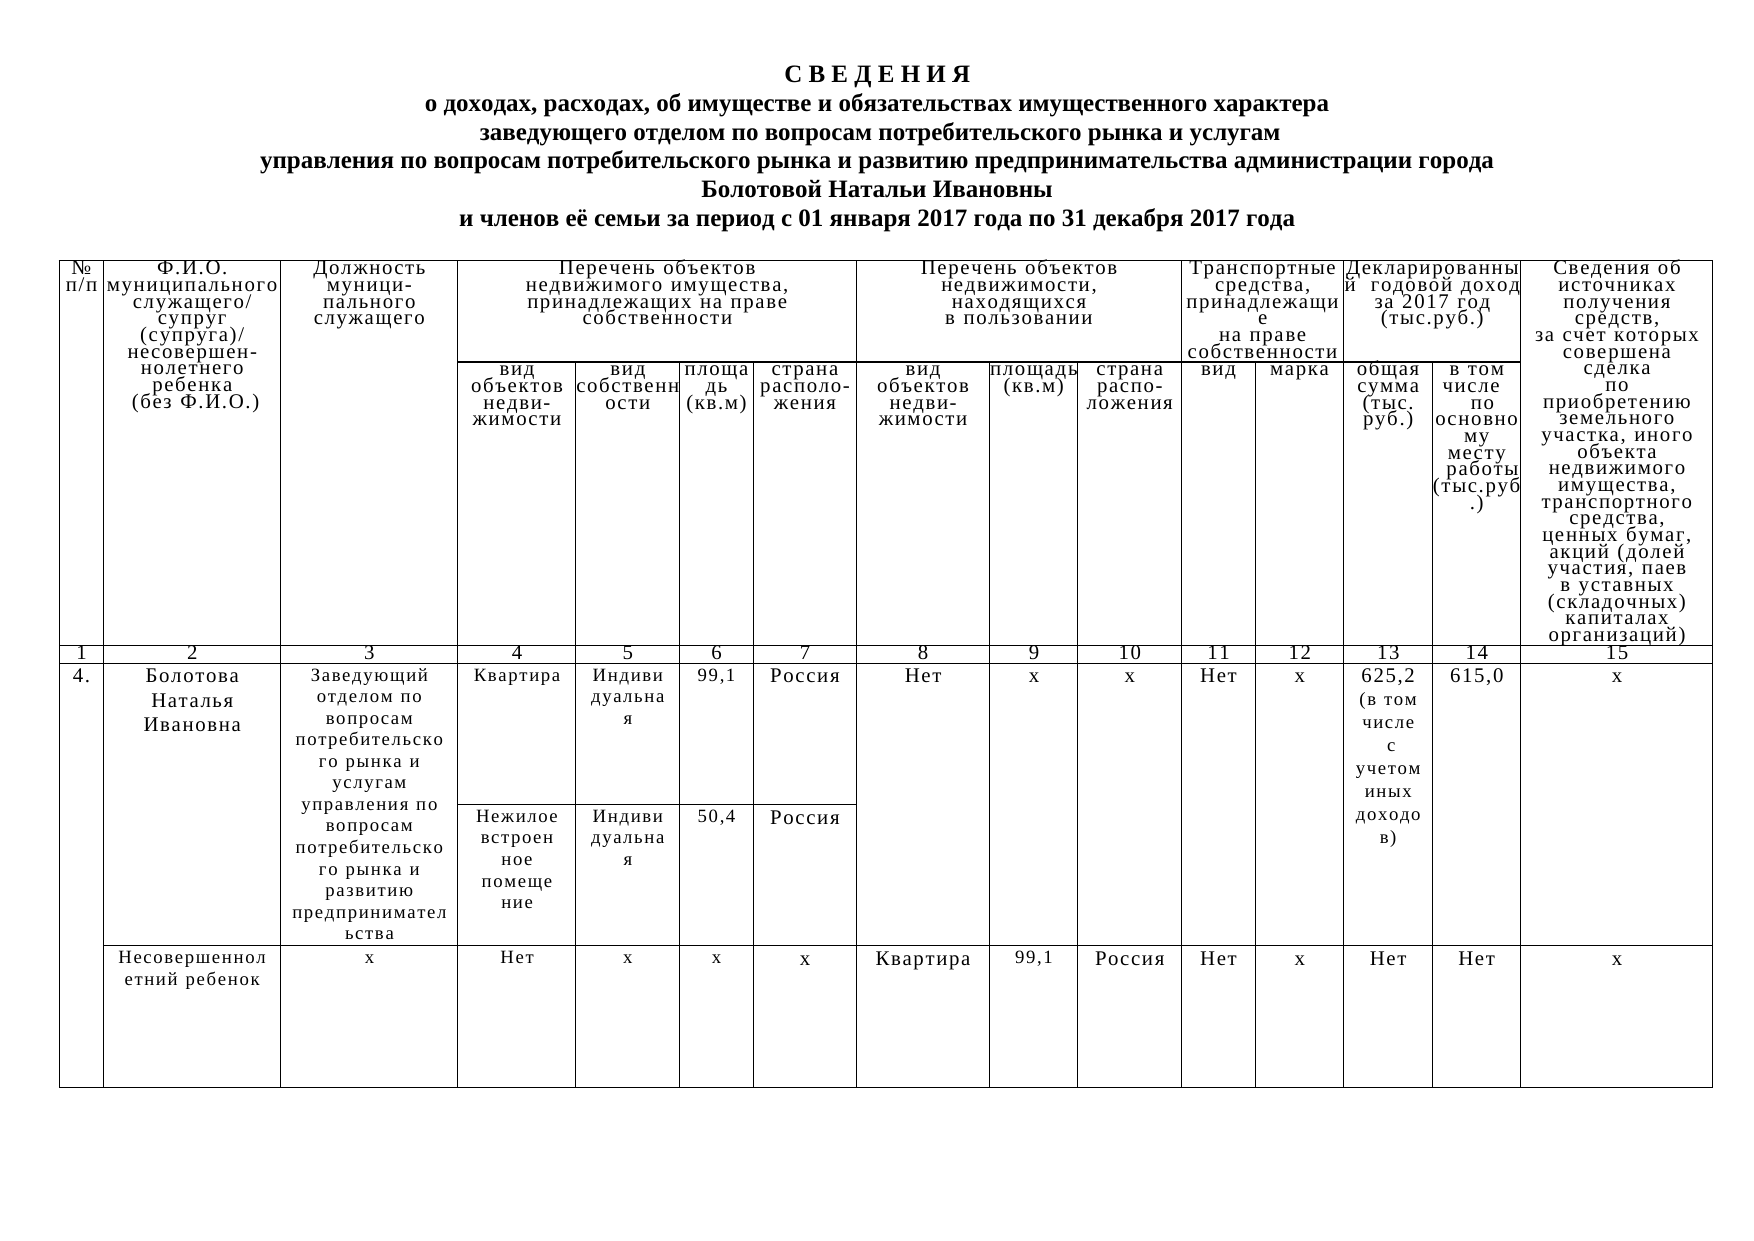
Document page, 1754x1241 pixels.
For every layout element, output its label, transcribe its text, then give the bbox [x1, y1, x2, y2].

table_cell вид собственности [576, 363, 679, 645]
table_header № п/п [60, 261, 103, 645]
table_cell х [1256, 946, 1343, 1087]
table_header Ф.И.О. муниципального служащего/ супруг (супруга)/ несовершен-нолетнего ребенка (без Ф.И.О.) [104, 261, 280, 645]
table_cell Нет [1344, 946, 1432, 1087]
text управления по вопросам потребительского рынка и развитию предпринимательства администрации города [118, 145, 1636, 174]
table_cell х [576, 946, 679, 1087]
table_cell х [1078, 664, 1181, 945]
table_cell х [680, 946, 753, 1087]
table_cell 99,1 [680, 664, 753, 804]
table_cell вид объектов недви-жимости [857, 363, 989, 645]
text С В Е Д Е Н И Я [118, 59, 1636, 88]
table_cell х [1521, 664, 1712, 945]
table_cell Нет [1433, 946, 1520, 1087]
table_cell Россия [1078, 946, 1181, 1087]
table_cell 12 [1256, 646, 1343, 662]
text заведующего отделом по вопросам потребительского рынка и услугам [118, 117, 1636, 145]
table_cell 14 [1433, 646, 1520, 662]
table_cell 15 [1521, 646, 1712, 662]
table_cell 99,1 [990, 946, 1077, 1087]
table_header Должность муници-пального служащего [281, 261, 457, 645]
table_cell Нет [857, 664, 989, 945]
table_cell 8 [857, 646, 989, 662]
table_cell марка [1256, 363, 1343, 645]
table_cell Квартира [458, 664, 575, 804]
table_header Сведения об источниках получения средств, за счет которых совершена сделка по приобретению земельного участка, иного объекта недвижимого имущества, транспортного средства, ценных бумаг, акций (долей участия, паев в уставных (складочных) капиталах организаций) [1521, 261, 1712, 645]
table_header Транспортные средства, принадлежащие на праве собственности [1182, 261, 1343, 361]
table_header Перечень объектов недвижимости, находящихся в пользовании [857, 261, 1181, 361]
table_cell Россия [754, 664, 856, 804]
text и членов её семьи за период с 01 января 2017 года по 31 декабря 2017 года [118, 203, 1636, 232]
table_cell 615,0 [1433, 664, 1520, 945]
table_cell Индивидуальная [576, 664, 679, 804]
table_cell 1 [60, 646, 103, 662]
table_cell вид объектов недви-жимости [458, 363, 575, 645]
table_cell страна распо-ложения [1078, 363, 1181, 645]
table_cell Индивидуальная [576, 805, 679, 945]
table_cell 10 [1078, 646, 1181, 662]
table_cell 7 [754, 646, 856, 662]
table_cell 4. [60, 664, 103, 1087]
table_cell х [281, 946, 457, 1087]
table_cell Нет [458, 946, 575, 1087]
table_cell общая сумма (тыс. руб.) [1344, 363, 1432, 645]
table_cell х [1521, 946, 1712, 1087]
text Болотовой Натальи Ивановны [118, 174, 1636, 203]
table_cell Нежилое встроен ное помеще ние [458, 805, 575, 945]
table_header Перечень объектов недвижимого имущества, принадлежащих на праве собственности [458, 261, 856, 361]
table_cell Квартира [857, 946, 989, 1087]
table_cell 3 [281, 646, 457, 662]
table_cell 5 [576, 646, 679, 662]
table_cell Россия [754, 805, 856, 945]
table_cell в том числе по основному месту работы (тыс.руб.) [1433, 363, 1520, 645]
table_cell Несовершеннолетний ребенок [104, 946, 280, 1087]
table_cell Нет [1182, 664, 1255, 945]
text о доходах, расходах, об имуществе и обязательствах имущественного характера [118, 88, 1636, 117]
table_cell Заведующий отделом по вопросам потребительского рынка и услугам управления по вопросам потребительского рынка и развитию предпринимательства [281, 664, 457, 945]
table_cell х [990, 664, 1077, 945]
table_header Декларированный годовой доход за 2017 год (тыс.руб.) [1344, 261, 1520, 361]
table_cell х [754, 946, 856, 1087]
table_cell 13 [1344, 646, 1432, 662]
table_cell 11 [1182, 646, 1255, 662]
table_cell Нет [1182, 946, 1255, 1087]
table_cell площадь (кв.м) [990, 363, 1077, 645]
table_cell 4 [458, 646, 575, 662]
table_cell 6 [680, 646, 753, 662]
table_cell Болотова Наталья Ивановна [104, 664, 280, 945]
table_cell 9 [990, 646, 1077, 662]
table_cell страна располо-жения [754, 363, 856, 645]
table_cell 50,4 [680, 805, 753, 945]
table_cell вид [1182, 363, 1255, 645]
table_cell х [1256, 664, 1343, 945]
table_cell площадь (кв.м) [680, 363, 753, 645]
table_cell 625,2 (в том числе с учетом иных доходов) [1344, 664, 1432, 945]
table_cell 2 [104, 646, 280, 662]
